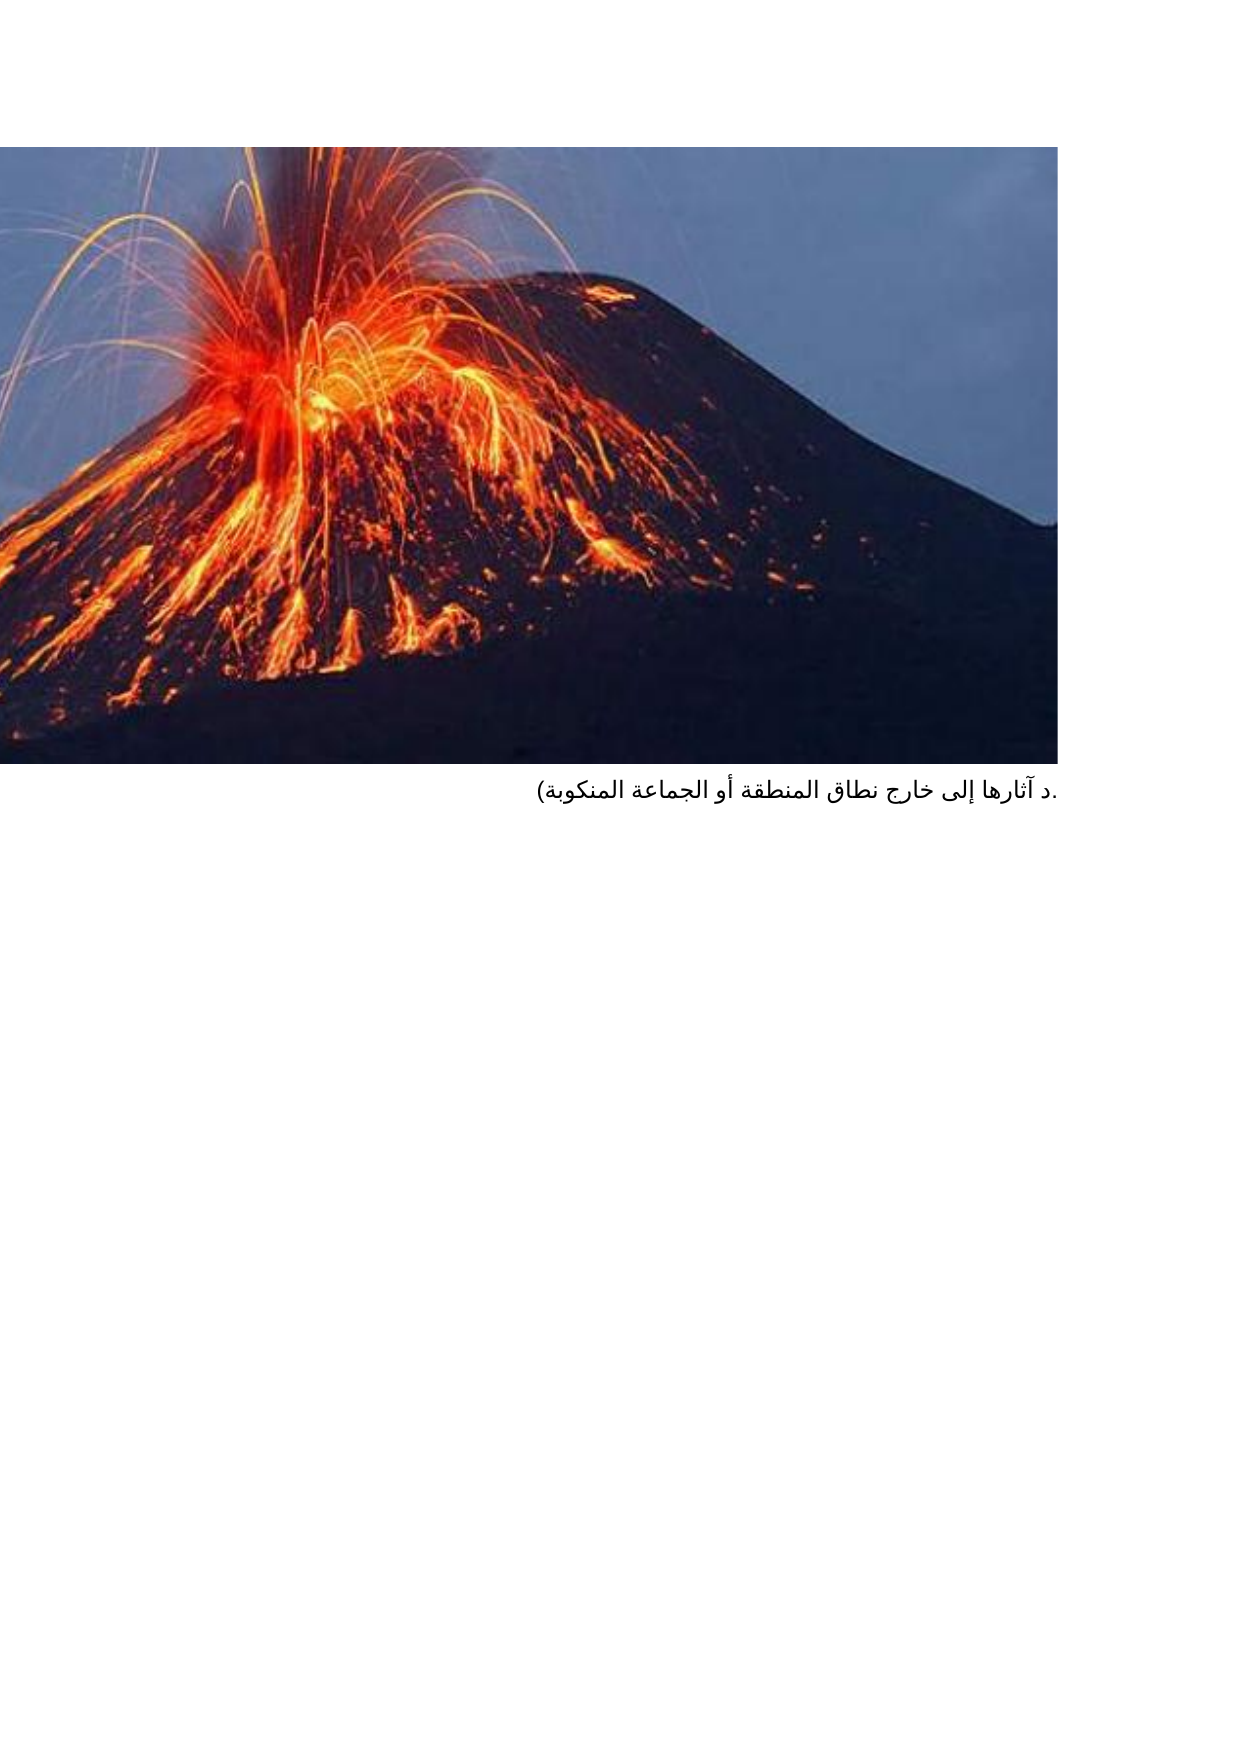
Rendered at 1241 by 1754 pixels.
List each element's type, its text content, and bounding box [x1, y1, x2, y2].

picture [0, 147, 1058, 764]
list المنظمة الأمريكية لمهندسي السلامة: (التحوّل المفاجئ غير المتوقع في أسلوب الحياة العادية بسبب ظواهر طبيعية أو من فعل إنسان تتسبب في العديد من الإصابات والوفيات أو الخسائر المادية الكبيرة). وعُرّفت أيضاً بأنها (واقعة مفاجئة تسبب أضراراً فادحة في الأرواح والممتلكات وتمتد آثارها إلى خارج نطاق المنطقة أو الجماعة المنكوبة). [110, 764, 1058, 803]
